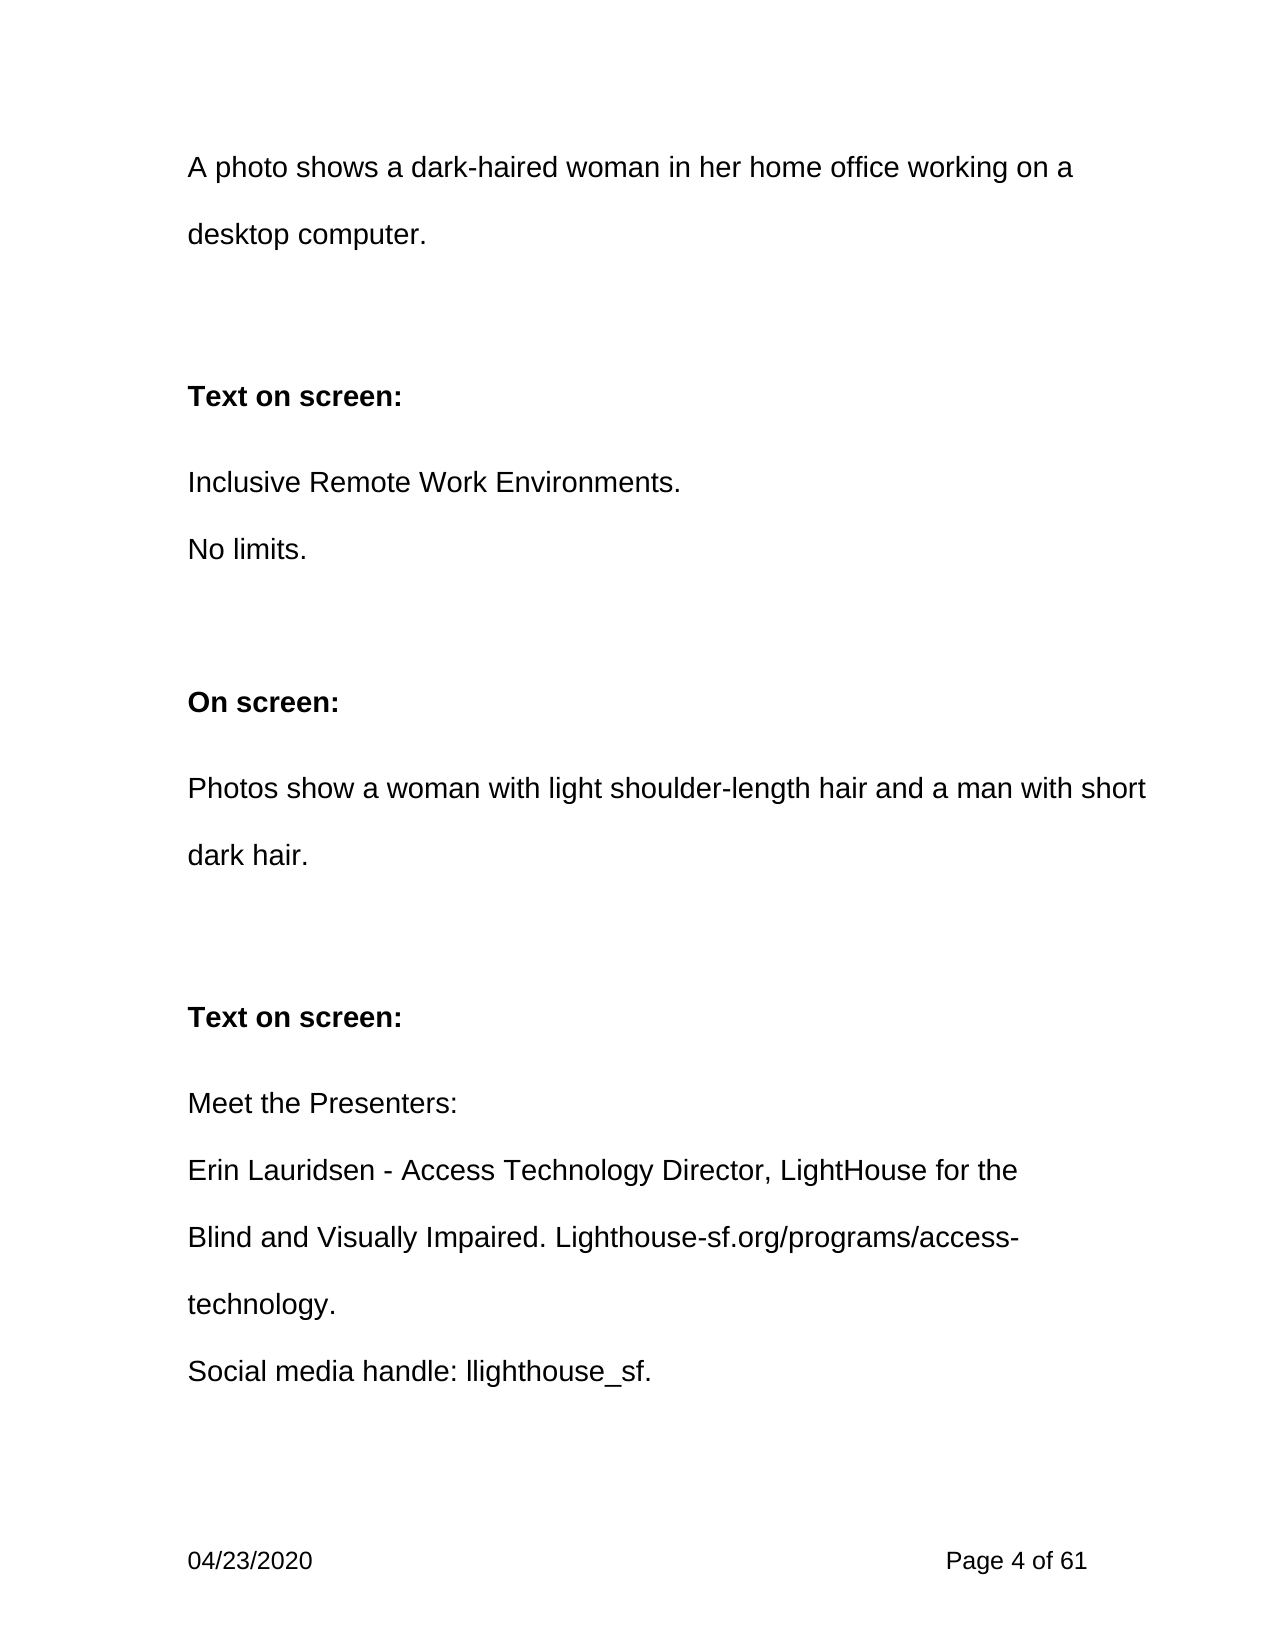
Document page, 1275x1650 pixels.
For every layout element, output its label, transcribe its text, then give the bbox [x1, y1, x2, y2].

text Social media handle: llighthouse_sf. [187, 1354, 1088, 1388]
text Photos show a woman with light shoulder-length hair and a man with short dark hair. [187, 771, 1163, 871]
text A photo shows a dark-haired woman in her home office working on a desktop computer. [187, 150, 1163, 251]
text Inclusive Remote Work Environments. [187, 465, 1088, 498]
text Text on screen: [187, 1000, 1163, 1033]
text No limits. [187, 532, 1088, 566]
text Erin Lauridsen - Access Technology Director, LightHouse for the Blind and Visually Impaired. Lighthouse-sf.org/programs/access-technology. [187, 1153, 1088, 1321]
text Text on screen: [187, 379, 1163, 413]
text On screen: [187, 685, 1163, 718]
text Meet the Presenters: [187, 1086, 1088, 1119]
